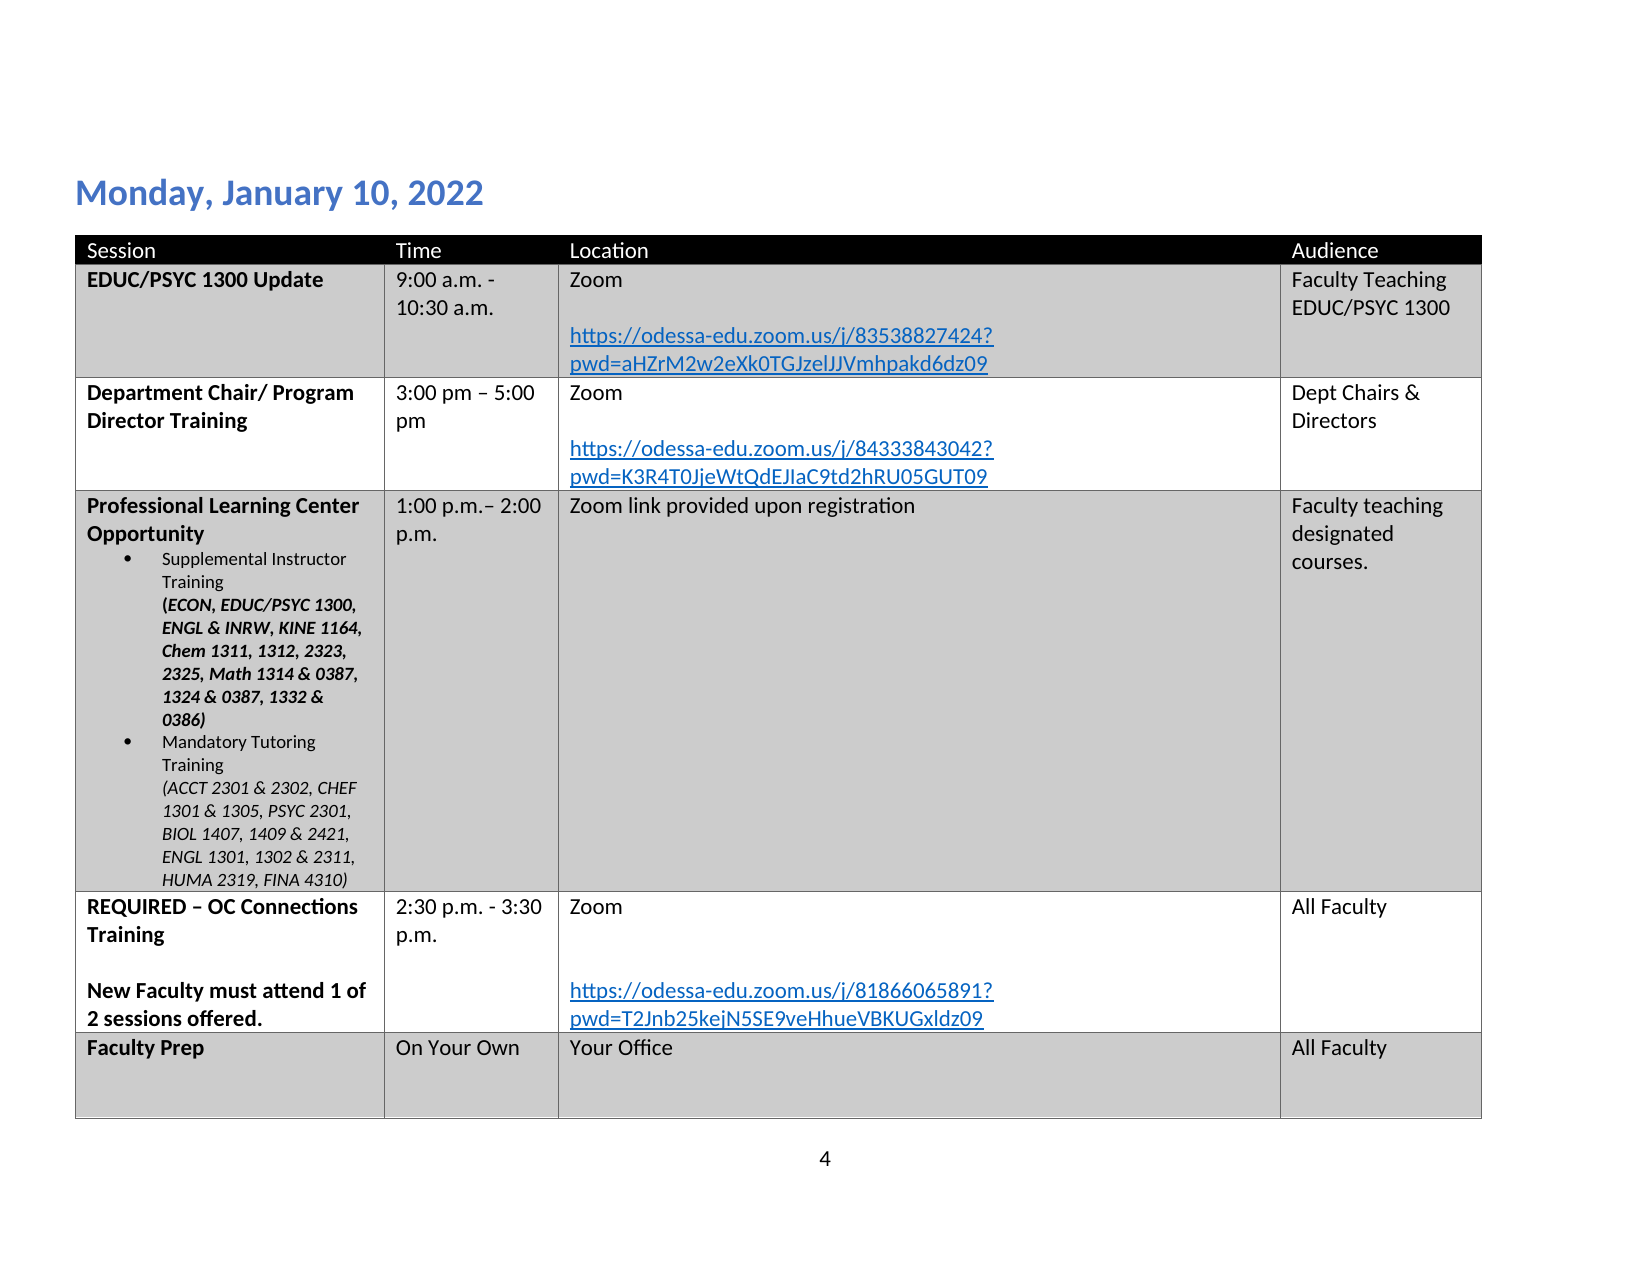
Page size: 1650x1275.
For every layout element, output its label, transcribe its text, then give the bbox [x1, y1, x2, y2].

table_cell REQUIRED – OC Connections Training New Faculty must attend 1 of 2 sessions offered. [76, 892, 384, 1032]
table_cell Faculty teaching designated courses. [1281, 491, 1481, 891]
table_cell Professional Learning Center Opportunity Supplemental Instructor Training (ECON, EDUC/PSYC 1300, ENGL & INRW, KINE 1164, Chem 1311, 1312, 2323, 2325, Math 1314 & 0387, 1324 & 0387, 1332 & 0386) Mandatory Tutoring Training (ACCT 2301 & 2302, CHEF 1301 & 1305, PSYC 2301, BIOL 1407, 1409 & 2421, ENGL 1301, 1302 & 2311, HUMA 2319, FINA 4310) [76, 491, 384, 891]
table_header Session [76, 236, 384, 264]
table_cell 2:30 p.m. - 3:30 p.m. [385, 892, 558, 1032]
table_cell All Faculty [1281, 892, 1481, 1032]
table_cell Faculty Teaching EDUC/PSYC 1300 [1281, 265, 1481, 377]
table_header Audience [1281, 236, 1481, 264]
table_cell Zoom link provided upon registration [559, 491, 1280, 891]
table_cell Zoom https://odessa-edu.zoom.us/j/81866065891?pwd=T2Jnb25kejN5SE9veHhueVBKUGxldz09 [559, 892, 1280, 1032]
table_cell 1:00 p.m.– 2:00 p.m. [385, 491, 558, 891]
table_cell EDUC/PSYC 1300 Update [76, 265, 384, 377]
table_cell All Faculty [1281, 1033, 1481, 1117]
table_cell 3:00 pm – 5:00 pm [385, 378, 558, 490]
table_header Location [559, 236, 1280, 264]
table_header Time [385, 236, 558, 264]
table_cell 9:00 a.m. - 10:30 a.m. [385, 265, 558, 377]
table_cell Department Chair/ Program Director Training [76, 378, 384, 490]
text Monday, January 10, 2022 [75, 169, 1575, 214]
table_cell Your Office [559, 1033, 1280, 1117]
table_cell Zoom https://odessa-edu.zoom.us/j/84333843042?pwd=K3R4T0JjeWtQdEJIaC9td2hRU05GUT09 [559, 378, 1280, 490]
table_cell Zoom https://odessa-edu.zoom.us/j/83538827424?pwd=aHZrM2w2eXk0TGJzelJJVmhpakd6dz09 [559, 265, 1280, 377]
table_cell On Your Own [385, 1033, 558, 1117]
table_cell Faculty Prep [76, 1033, 384, 1117]
table_cell Dept Chairs & Directors [1281, 378, 1481, 490]
